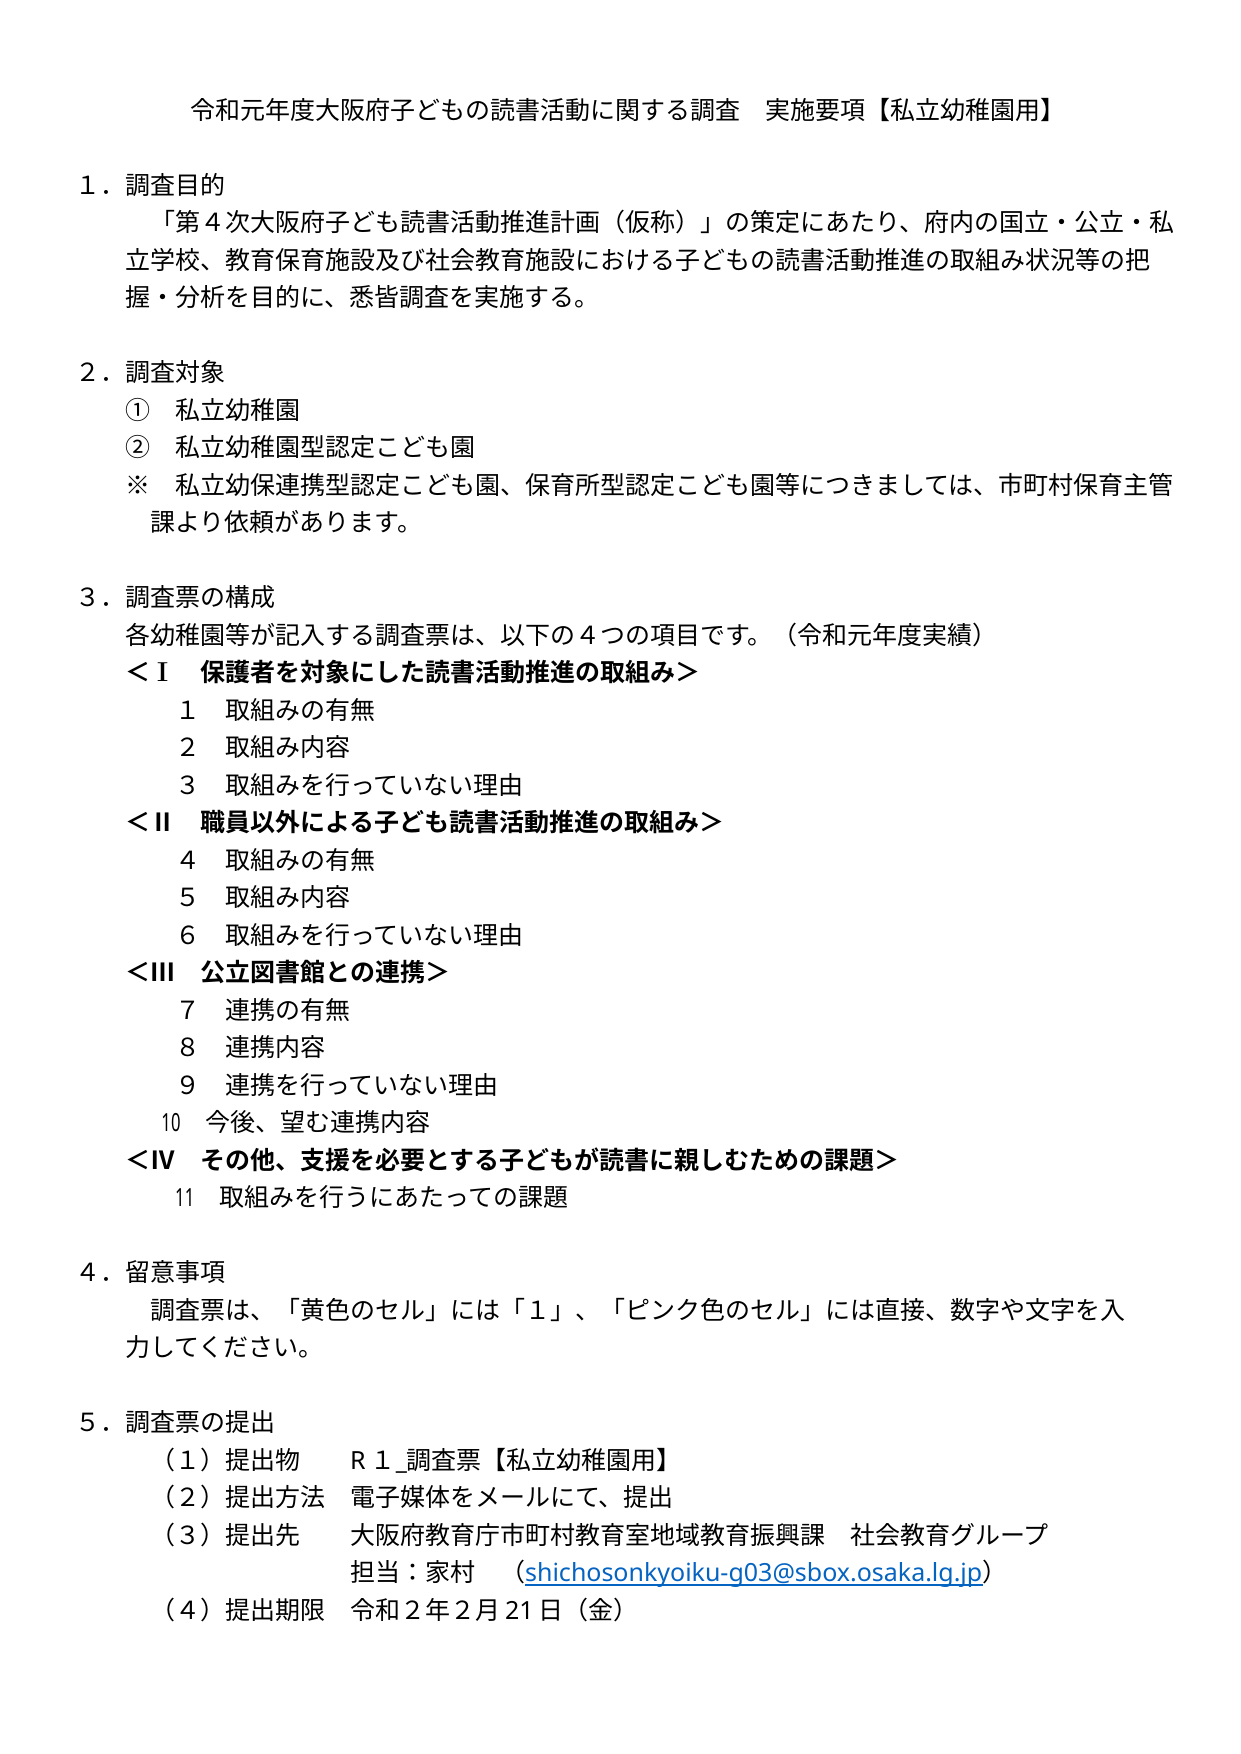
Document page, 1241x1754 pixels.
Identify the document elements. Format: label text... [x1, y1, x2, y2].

text 10 今後、望む連携内容 [75, 1102, 1181, 1139]
text 握・分析を目的に、悉皆調査を実施する。 [75, 277, 1181, 314]
text 11 取組みを行うにあたっての課題 [75, 1177, 1181, 1214]
text ＜Ⅳ その他、支援を必要とする子どもが読書に親しむための課題＞ [75, 1139, 1181, 1177]
text ＜Ⅲ 公立図書館との連携＞ [75, 952, 1181, 989]
text ８ 連携内容 [75, 1027, 1181, 1064]
text ５ 取組み内容 [75, 877, 1181, 914]
text ２ 取組み内容 [75, 727, 1181, 764]
text 力してください。 [75, 1327, 1181, 1364]
text ※ 私立幼保連携型認定こども園、保育所型認定こども園等につきましては、市町村保育主管 [75, 464, 1181, 502]
text 立学校、教育保育施設及び社会教育施設における子どもの読書活動推進の取組み状況等の把 [75, 239, 1181, 277]
text ６ 取組みを行っていない理由 [75, 914, 1181, 952]
text ＜Ⅱ 職員以外による子ども読書活動推進の取組み＞ [75, 802, 1181, 839]
text 調査票は、「黄色のセル」には「１」、「ピンク色のセル」には直接、数字や文字を入 [75, 1289, 1181, 1327]
text ② 私立幼稚園型認定こども園 [75, 427, 1181, 464]
text （２）提出方法 電子媒体をメールにて、提出 [75, 1477, 1181, 1514]
text （３）提出先 大阪府教育庁市町村教育室地域教育振興課 社会教育グループ [75, 1514, 1181, 1552]
text ３．調査票の構成 [75, 577, 1181, 614]
text ４．留意事項 [75, 1252, 1181, 1289]
text 「第４次大阪府子ども読書活動推進計画（仮称）」の策定にあたり、府内の国立・公立・私 [75, 202, 1181, 239]
text 担当：家村 （shichosonkyoiku-g03@sbox.osaka.lg.jp） [75, 1552, 1181, 1589]
text ２．調査対象 [75, 352, 1181, 389]
text ９ 連携を行っていない理由 [75, 1064, 1181, 1102]
text 課より依頼があります。 [75, 502, 1181, 539]
text ７ 連携の有無 [75, 989, 1181, 1027]
text ５．調査票の提出 [75, 1402, 1181, 1439]
text ① 私立幼稚園 [75, 389, 1181, 427]
text （４）提出期限 令和２年２月21日（金） [75, 1589, 1181, 1627]
text ＜Ⅰ 保護者を対象にした読書活動推進の取組み＞ [75, 652, 1181, 689]
text １ 取組みの有無 [75, 689, 1181, 727]
text 令和元年度大阪府子どもの読書活動に関する調査 実施要項【私立幼稚園用】 [75, 89, 1181, 127]
text １．調査目的 [75, 164, 1181, 202]
text ３ 取組みを行っていない理由 [75, 764, 1181, 802]
text 各幼稚園等が記入する調査票は、以下の４つの項目です。（令和元年度実績） [75, 614, 1181, 652]
text （１）提出物 R１_調査票【私立幼稚園用】 [75, 1439, 1181, 1477]
text ４ 取組みの有無 [75, 839, 1181, 877]
